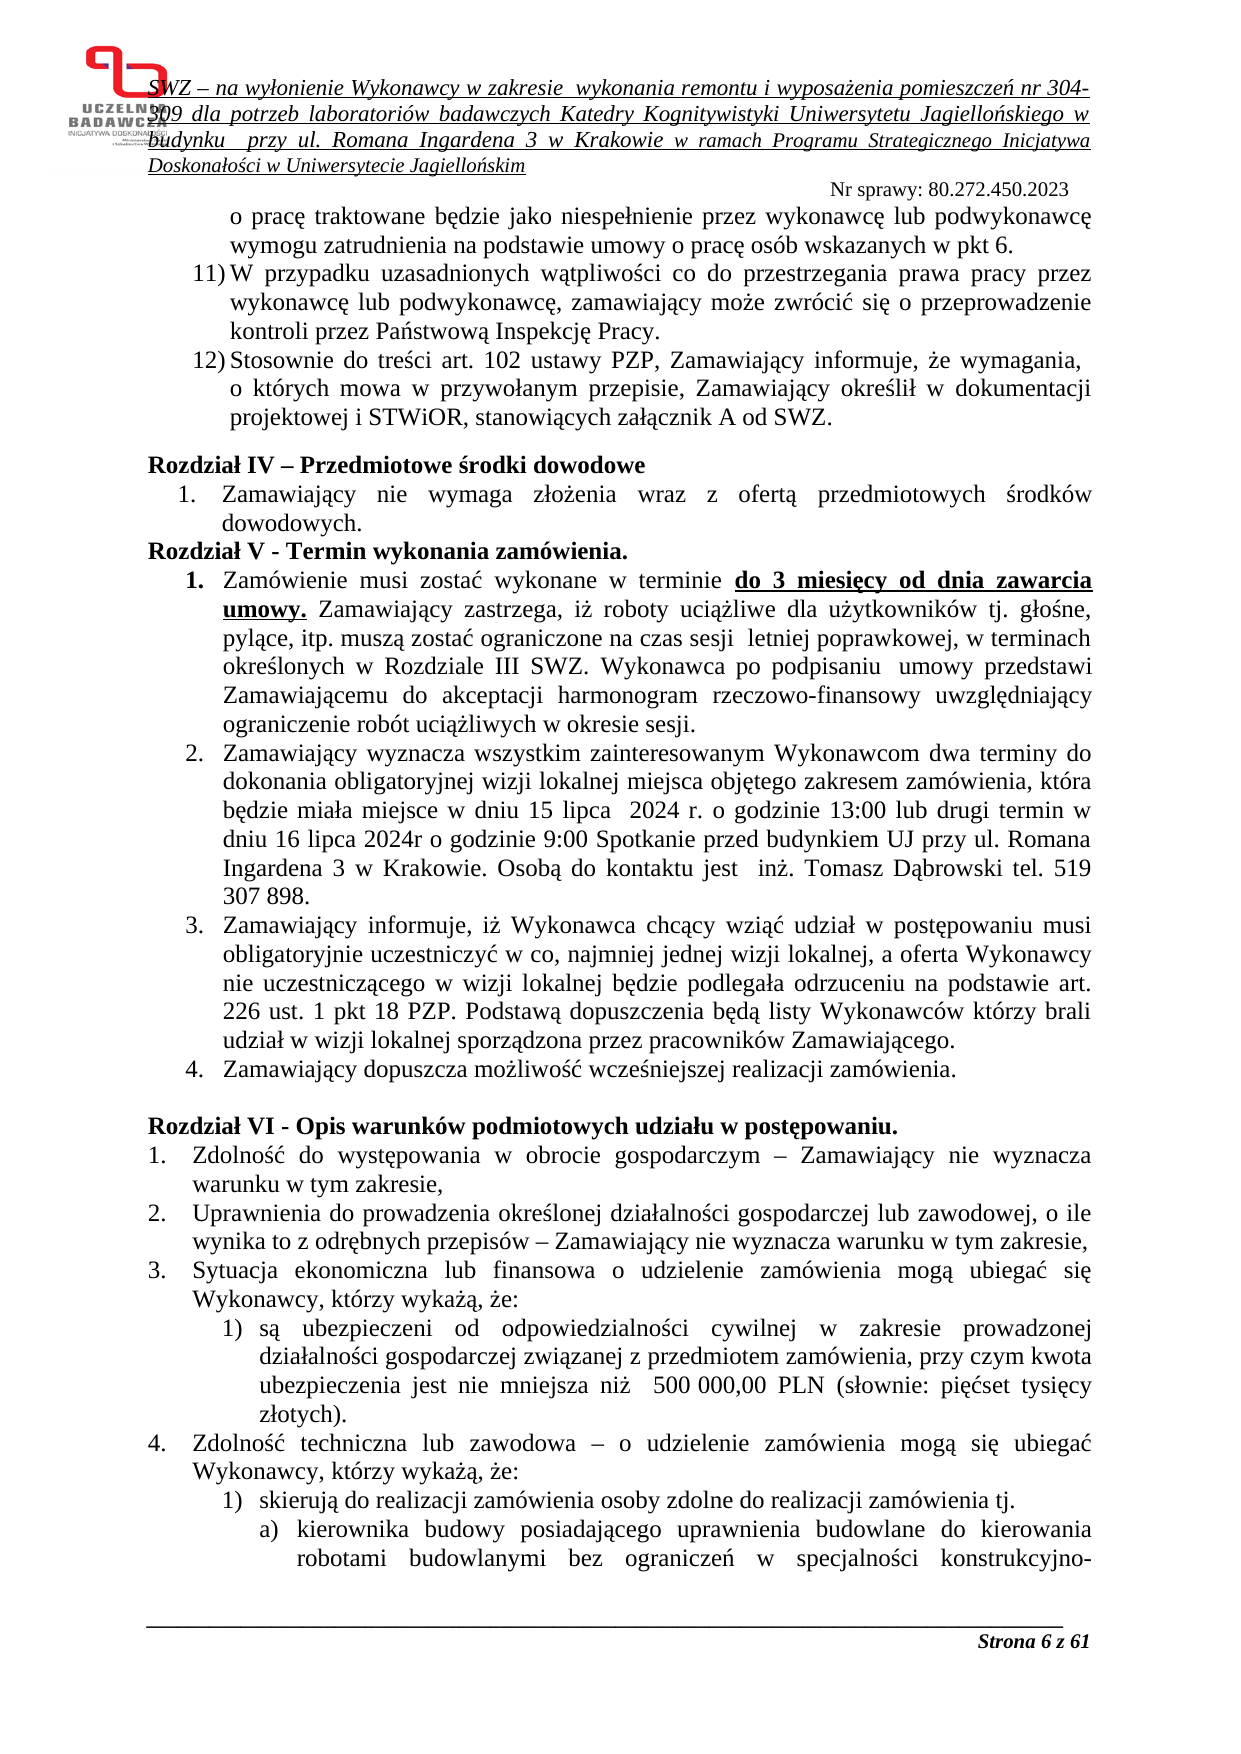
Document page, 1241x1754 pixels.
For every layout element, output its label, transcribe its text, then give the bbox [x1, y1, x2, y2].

list Zamawiający dopuszcza możliwość wcześniejszej realizacji zamówienia. [185, 1054, 1092, 1083]
text Rozdział V - Termin wykonania zamówienia. [148, 536, 1092, 565]
text Rozdział IV – Przedmiotowe środki dowodowe [148, 450, 1092, 479]
list Sytuacja ekonomiczna lub finansowa o udzielenie zamówienia mogą ubiegać się Wykonawcy, którzy wykażą, że: [148, 1255, 1092, 1313]
list Zdolność techniczna lub zawodowa – o udzielenie zamówienia mogą się ubiegać Wykonawcy, którzy wykażą, że: [148, 1428, 1092, 1485]
list Uprawnienia do prowadzenia określonej działalności gospodarczej lub zawodowej, o ile wynika to z odrębnych przepisów – Zamawiający nie wyznacza warunku w tym zakresie, [148, 1198, 1092, 1255]
list Zdolność do występowania w obrocie gospodarczym – Zamawiający nie wyznacza warunku w tym zakresie, [148, 1140, 1092, 1198]
picture [43, 24, 198, 172]
picture [151, 159, 160, 171]
text Rozdział VI - Opis warunków podmiotowych udziału w postępowaniu. [148, 1111, 1092, 1140]
list Stosownie do treści art. 102 ustawy PZP, Zamawiający informuje, że wymagania, o których mowa w przywołanym przepisie, Zamawiający określił w dokumentacji projektowej i STWiOR, stanowiących załącznik A od SWZ. [192, 345, 1092, 431]
list skierują do realizacji zamówienia osoby zdolne do realizacji zamówienia tj. [222, 1485, 1092, 1514]
list Zamawiający informuje, iż Wykonawca chcący wziąć udział w postępowaniu musi obligatoryjnie uczestniczyć w co, najmniej jednej wizji lokalnej, a oferta Wykonawcy nie uczestniczącego w wizji lokalnej będzie podlegała odrzuceniu na podstawie art. 226 ust. 1 pkt 18 PZP. Podstawą dopuszczenia będą listy Wykonawców którzy brali udział w wizji lokalnej sporządzona przez pracowników Zamawiającego. [185, 910, 1092, 1054]
list Zamówienie musi zostać wykonane w terminie do 3 miesięcy od dnia zawarcia umowy. Zamawiający zastrzega, iż roboty uciążliwe dla użytkowników tj. głośne, pylące, itp. muszą zostać ograniczone na czas sesji letniej poprawkowej, w terminach określonych w Rozdziale III SWZ. Wykonawca po podpisaniu umowy przedstawi Zamawiającemu do akceptacji harmonogram rzeczowo-finansowy uwzględniający ograniczenie robót uciążliwych w okresie sesji. [185, 565, 1092, 738]
list W przypadku uzasadnionych wątpliwości co do przestrzegania prawa pracy przez wykonawcę lub podwykonawcę, zamawiający może zwrócić się o przeprowadzenie kontroli przez Państwową Inspekcję Pracy. [192, 258, 1092, 345]
list Zamawiający nie wymaga złożenia wraz z ofertą przedmiotowych środków dowodowych. [177, 479, 1092, 536]
list Zamawiający wyznacza wszystkim zainteresowanym Wykonawcom dwa terminy do dokonania obligatoryjnej wizji lokalnej miejsca objętego zakresem zamówienia, która będzie miała miejsce w dniu 15 lipca 2024 r. o godzinie 13:00 lub drugi termin w dniu 16 lipca 2024r o godzinie 9:00 Spotkanie przed budynkiem UJ przy ul. Romana Ingardena 3 w Krakowie. Osobą do kontaktu jest inż. Tomasz Dąbrowski tel. 519 307 898. [185, 738, 1092, 910]
list są ubezpieczeni od odpowiedzialności cywilnej w zakresie prowadzonej działalności gospodarczej związanej z przedmiotem zamówienia, przy czym kwota ubezpieczenia jest nie mniejsza niż 500 000,00 PLN (słownie: pięćset tysięcy złotych). [222, 1313, 1092, 1428]
